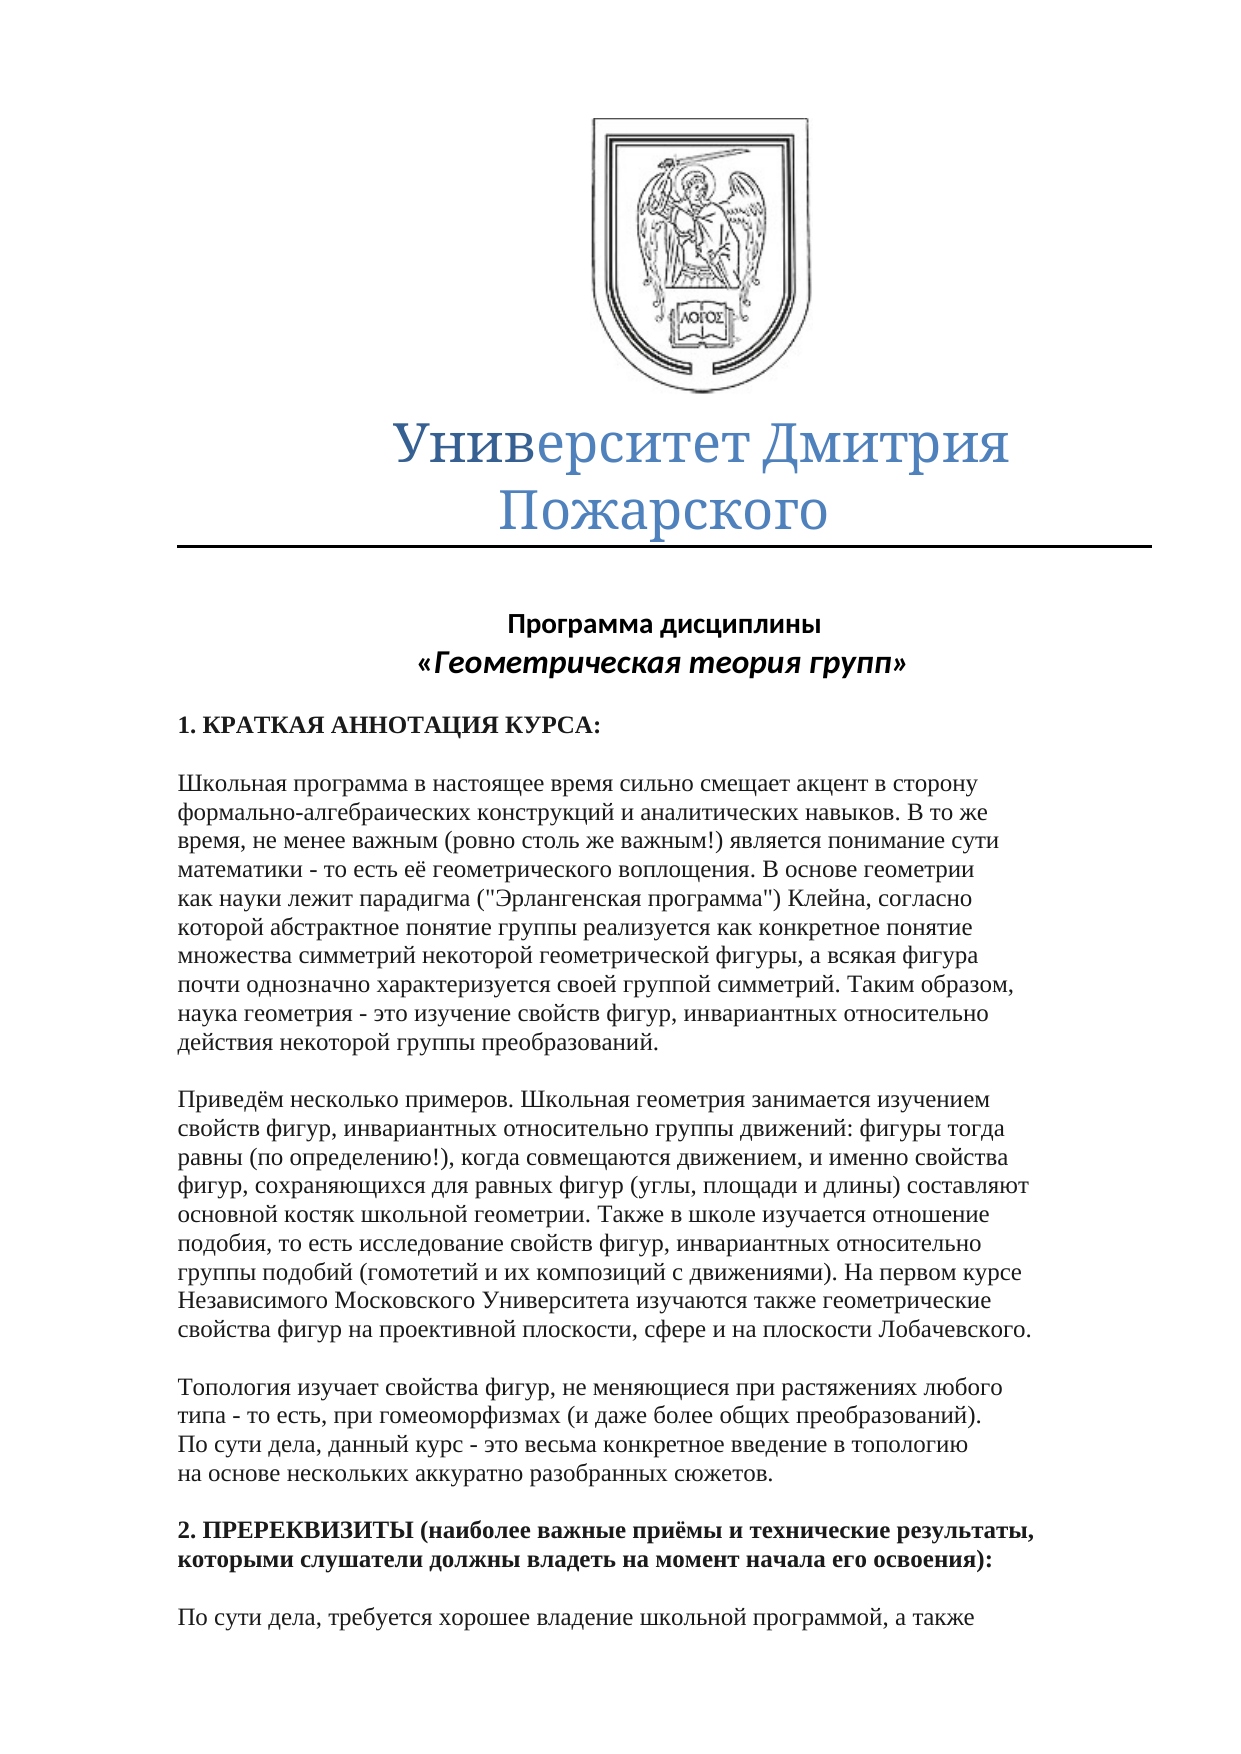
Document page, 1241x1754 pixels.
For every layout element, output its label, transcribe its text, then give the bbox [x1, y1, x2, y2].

text фигур, сохраняющихся для равных фигур (углы, площади и длины) составляют [177, 1171, 1152, 1199]
text которой абстрактное понятие группы реализуется как конкретное понятие [177, 912, 1152, 941]
text наука геометрия - это изучение свойств фигур, инвариантных относительно [177, 998, 1152, 1027]
text математики - то есть её геометрического воплощения. В основе геометрии [177, 854, 1152, 883]
text 1. КРАТКАЯ АННОТАЦИЯ КУРСА: [177, 711, 1152, 739]
text Приведём несколько примеров. Школьная геометрия занимается изучением [177, 1084, 1152, 1113]
text Независимого Московского Университета изучаются также геометрические [177, 1286, 1152, 1314]
text действия некоторой группы преобразований. [177, 1027, 1152, 1056]
text «Геометрическая теория групп» [177, 641, 1152, 682]
text Программа дисциплины [177, 605, 1152, 641]
text типа - то есть, при гомеоморфизмах (и даже более общих преобразований). [177, 1401, 1152, 1429]
text формально-алгебраических конструкций и аналитических навыков. В то же [177, 797, 1152, 826]
text основной костяк школьной геометрии. Также в школе изучается отношение [177, 1199, 1152, 1228]
text Университет Дмитрия Пожарского [177, 413, 1152, 545]
text равны (по определению!), когда совмещаются движением, и именно свойства [177, 1142, 1152, 1171]
text на основе нескольких аккуратно разобранных сюжетов. [177, 1458, 1152, 1487]
text группы подобий (гомотетий и их композиций с движениями). На первом курсе [177, 1257, 1152, 1286]
text почти однозначно характеризуется своей группой симметрий. Таким образом, [177, 969, 1152, 998]
text свойства фигур на проективной плоскости, сфере и на плоскости Лобачевского. [177, 1314, 1152, 1343]
text время, не менее важным (ровно столь же важным!) является понимание сути [177, 826, 1152, 854]
text 2. ПРЕРЕКВИЗИТЫ (наиболее важные приёмы и технические результаты, [177, 1516, 1152, 1544]
text множества симметрий некоторой геометрической фигуры, а всякая фигура [177, 941, 1152, 969]
text как науки лежит парадигма ("Эрлангенская программа") Клейна, согласно [177, 883, 1152, 912]
text Школьная программа в настоящее время сильно смещает акцент в сторону [177, 768, 1152, 797]
text подобия, то есть исследование свойств фигур, инвариантных относительно [177, 1228, 1152, 1257]
text свойств фигур, инвариантных относительно группы движений: фигуры тогда [177, 1113, 1152, 1142]
text По сути дела, требуется хорошее владение школьной программой, а также [177, 1602, 1152, 1631]
text Топология изучает свойства фигур, не меняющиеся при растяжениях любого [177, 1372, 1152, 1401]
text которыми слушатели должны владеть на момент начала его освоения): [177, 1544, 1152, 1573]
text По сути дела, данный курс - это весьма конкретное введение в топологию [177, 1429, 1152, 1458]
